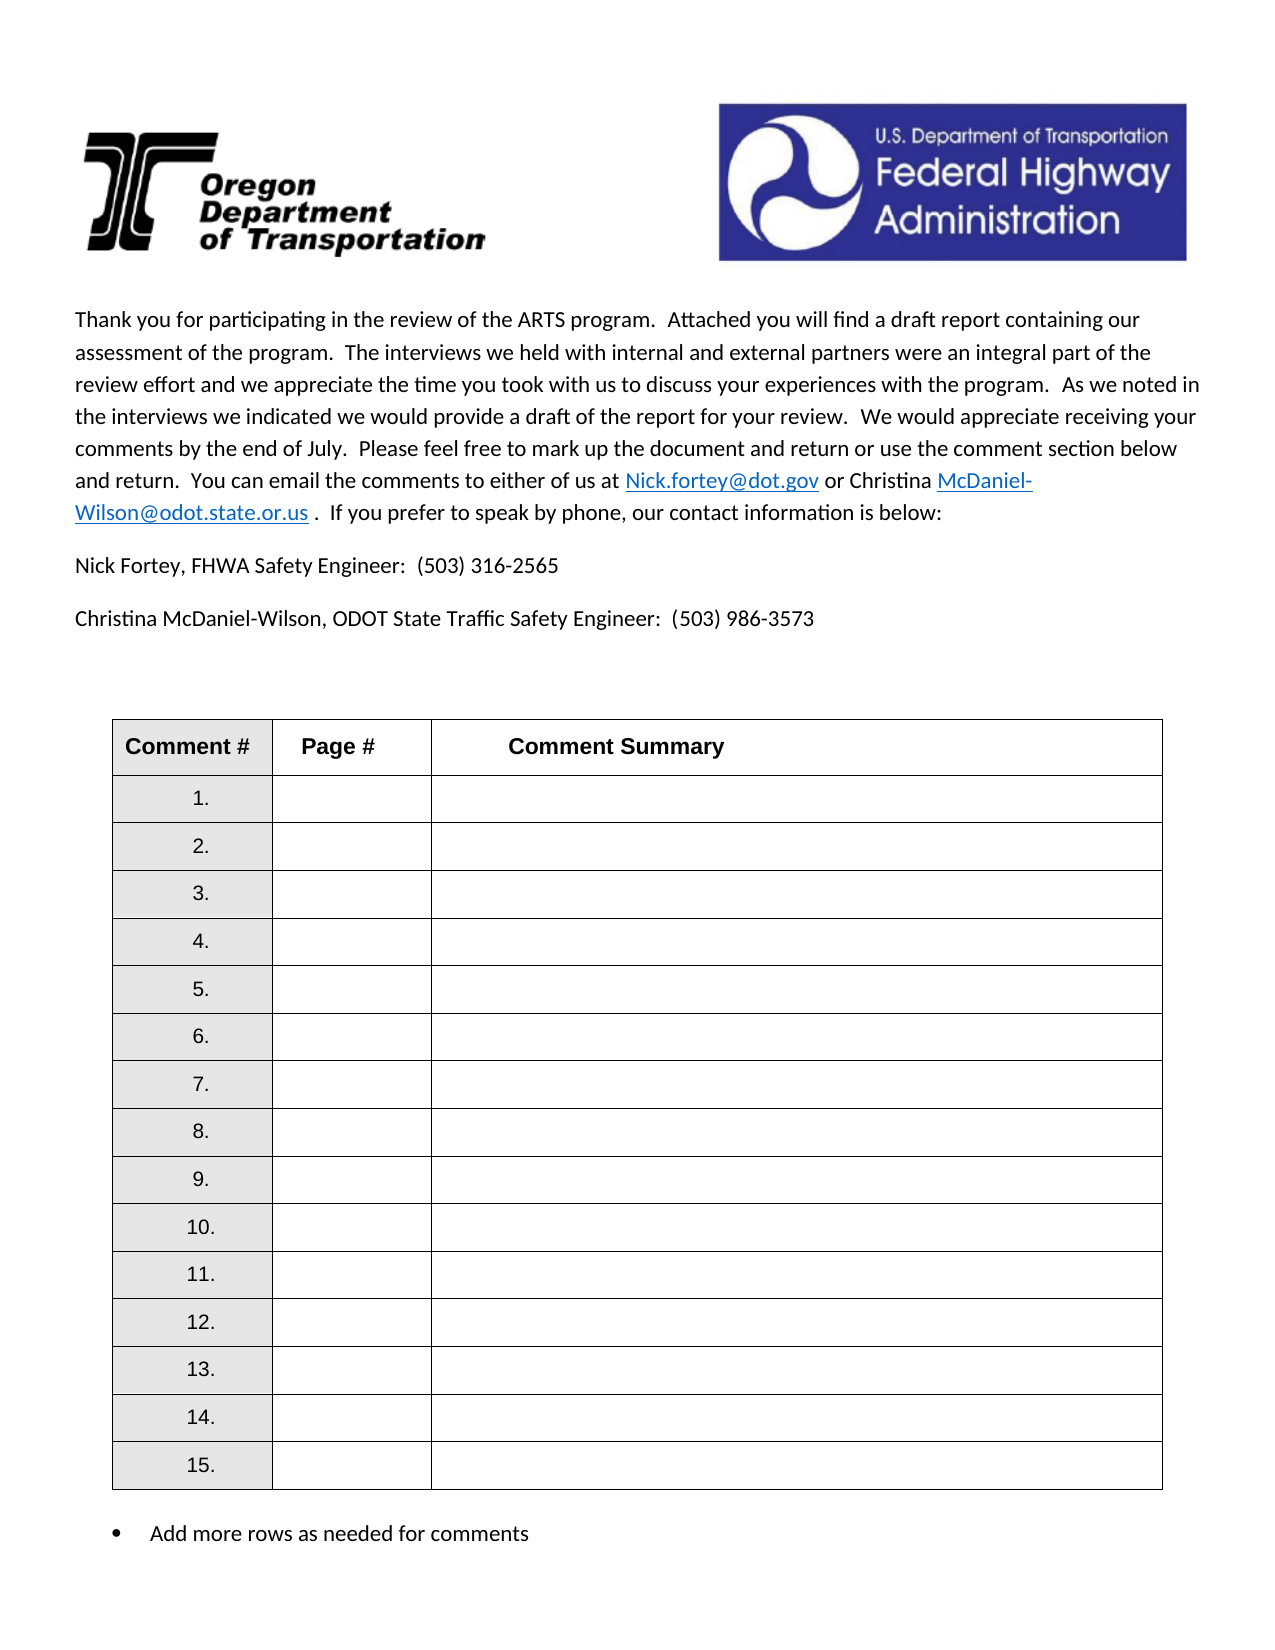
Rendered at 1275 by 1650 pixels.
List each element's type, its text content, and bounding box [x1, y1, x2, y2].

table_cell [432, 1252, 1162, 1298]
table_cell [273, 1157, 431, 1203]
table_cell [273, 1061, 431, 1108]
table_cell [432, 1014, 1162, 1060]
text Nick Fortey, FHWA Safety Engineer: (503) 316-2565 [75, 552, 1200, 579]
table_cell 7. [113, 1061, 272, 1108]
table_cell 8. [113, 1109, 272, 1156]
table_cell [273, 776, 431, 822]
table_cell [273, 966, 431, 1013]
table_cell 9. [113, 1157, 272, 1203]
table_cell [432, 1109, 1162, 1156]
list Add more rows as needed for comments [112, 711, 1200, 1547]
table_cell [273, 1204, 431, 1251]
text Thank you for participating in the review of the ARTS program. Attached you will find a draft report containing our assessment of the program. The interviews we held with internal and external partners were an integral part of the review effort and we appreciate the time you took with us to discuss your experiences with the program. As we noted in the interviews we indicated we would provide a draft of the report for your review. We would appreciate receiving your comments by the end of July. Please feel free to mark up the document and return or use the comment section below and return. You can email the comments to either of us at Nick.fortey@dot.gov or Christina McDaniel-Wilson@odot.state.or.us . If you prefer to speak by phone, our contact information is below: [75, 305, 1200, 527]
table_cell [432, 1347, 1162, 1393]
table_header Page # [273, 720, 431, 775]
table_cell [432, 1157, 1162, 1203]
table_cell [273, 1252, 431, 1298]
table_cell 2. [113, 823, 272, 870]
table_cell [432, 966, 1162, 1013]
picture [75, 75, 1200, 278]
table_cell [432, 871, 1162, 917]
table_cell [432, 1204, 1162, 1251]
table_cell [273, 1299, 431, 1346]
table_cell [432, 1442, 1162, 1489]
table_cell [432, 1299, 1162, 1346]
table_cell 10. [113, 1204, 272, 1251]
table_header Comment # [113, 720, 272, 775]
table_cell [273, 1014, 431, 1060]
table_cell [273, 871, 431, 917]
table_cell [273, 919, 431, 965]
table_header Comment Summary [432, 720, 1162, 775]
table_cell [432, 823, 1162, 870]
table_cell [273, 823, 431, 870]
table_cell [273, 1395, 431, 1441]
table_cell [432, 919, 1162, 965]
table_cell [432, 1395, 1162, 1441]
table_cell 4. [113, 919, 272, 965]
table_cell 6. [113, 1014, 272, 1060]
table_cell [273, 1109, 431, 1156]
table_cell [432, 776, 1162, 822]
table_cell [273, 1347, 431, 1393]
table_cell 15. [113, 1442, 272, 1489]
table_cell [273, 1442, 431, 1489]
table_cell 5. [113, 966, 272, 1013]
table_cell 12. [113, 1299, 272, 1346]
text Christina McDaniel-Wilson, ODOT State Traffic Safety Engineer: (503) 986-3573 [75, 604, 1200, 633]
table_cell [432, 1061, 1162, 1108]
table_cell 13. [113, 1347, 272, 1393]
table_cell 3. [113, 871, 272, 917]
table_cell 14. [113, 1395, 272, 1441]
table_cell 1. [113, 776, 272, 822]
table_cell 11. [113, 1252, 272, 1298]
